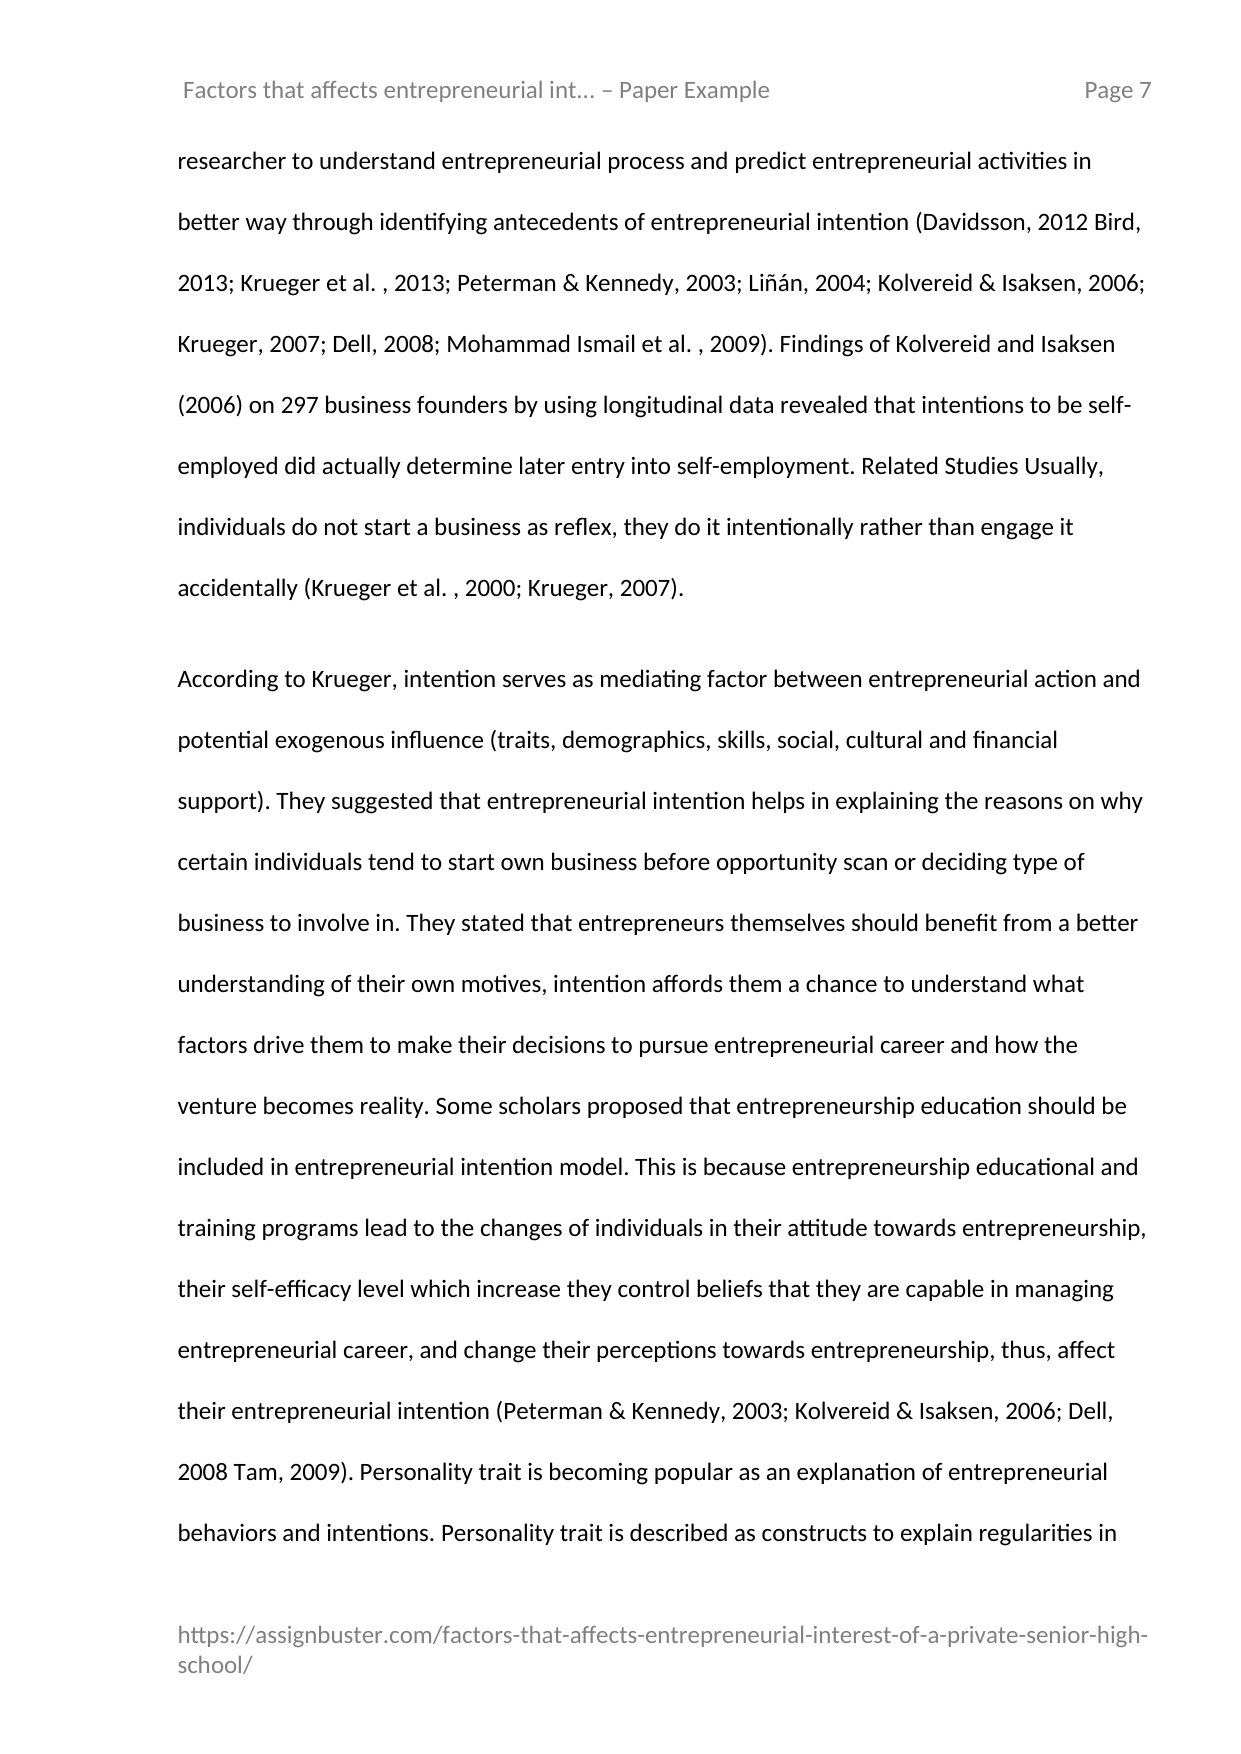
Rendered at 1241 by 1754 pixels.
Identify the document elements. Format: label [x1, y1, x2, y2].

text [177, 145, 1152, 603]
text [177, 663, 1152, 1548]
